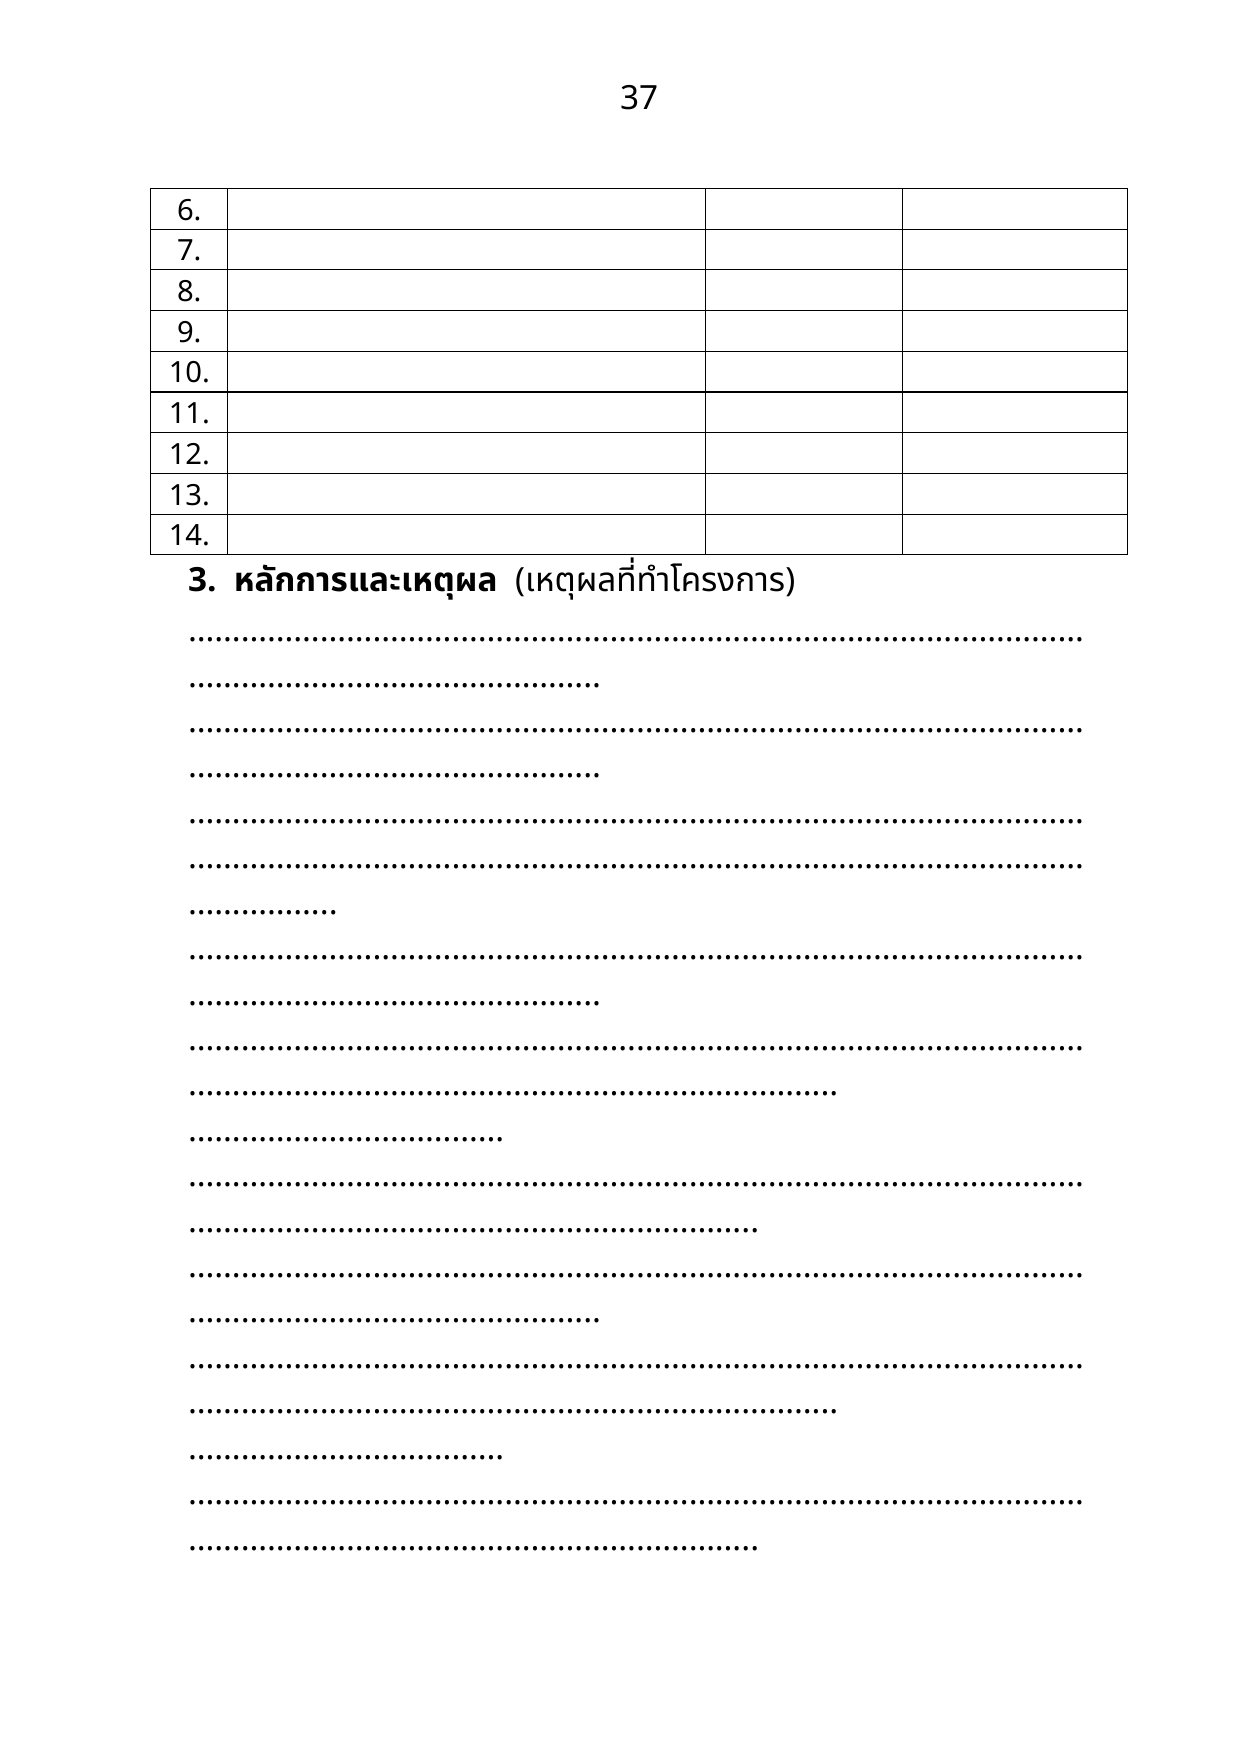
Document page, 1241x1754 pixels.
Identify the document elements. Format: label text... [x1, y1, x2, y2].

table_cell [706, 515, 902, 554]
table_cell [706, 433, 902, 473]
table_cell [228, 433, 705, 473]
table_cell [228, 393, 705, 432]
table_cell [706, 393, 902, 432]
table_cell 8. [151, 270, 227, 310]
table_cell [706, 189, 902, 228]
table_cell [903, 515, 1127, 554]
table_cell [903, 433, 1127, 473]
table_cell [228, 230, 705, 269]
table_cell [228, 311, 705, 351]
text …………………………………………………………………………………………………………………………………..…………………………………………………………………………………………………………………………………..…………………………………………………………………………………………………………………………………………………………………………………………………..…………………………………………………………………………………………………………………………………..…………………………………………………………………………………………………………………………………………………………..……………………………… [188, 606, 1090, 1151]
table_cell 10. [151, 352, 227, 391]
table_cell [903, 270, 1127, 310]
table_cell [706, 311, 902, 351]
table_cell [903, 393, 1127, 432]
table_cell 14. [151, 515, 227, 554]
table_cell [903, 311, 1127, 351]
table_cell [228, 189, 705, 228]
table_cell 7. [151, 230, 227, 269]
table_cell 12. [151, 433, 227, 473]
table_cell [903, 352, 1127, 391]
table_cell [706, 474, 902, 514]
table_cell [903, 189, 1127, 228]
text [188, 1469, 1090, 1560]
table_cell 13. [151, 474, 227, 514]
table_cell [228, 270, 705, 310]
table_cell [706, 352, 902, 391]
table_cell 6. [151, 189, 227, 228]
table_cell 9. [151, 311, 227, 351]
table_cell [228, 474, 705, 514]
text …………………………………………………………………………………………………………………………………………………..…………………………………………………………………………………………………………………………………..…………………………………………………………………………………………………………………………………………………………..……………………………… [188, 1151, 1090, 1469]
table_cell [706, 230, 902, 269]
table_cell [228, 352, 705, 391]
text 3. หลักการและเหตุผล (เหตุผลที่ทำโครงการ) [188, 555, 1090, 606]
table_cell [903, 230, 1127, 269]
table_cell [903, 474, 1127, 514]
table_cell [706, 270, 902, 310]
table_cell [228, 515, 705, 554]
table_cell 11. [151, 393, 227, 432]
